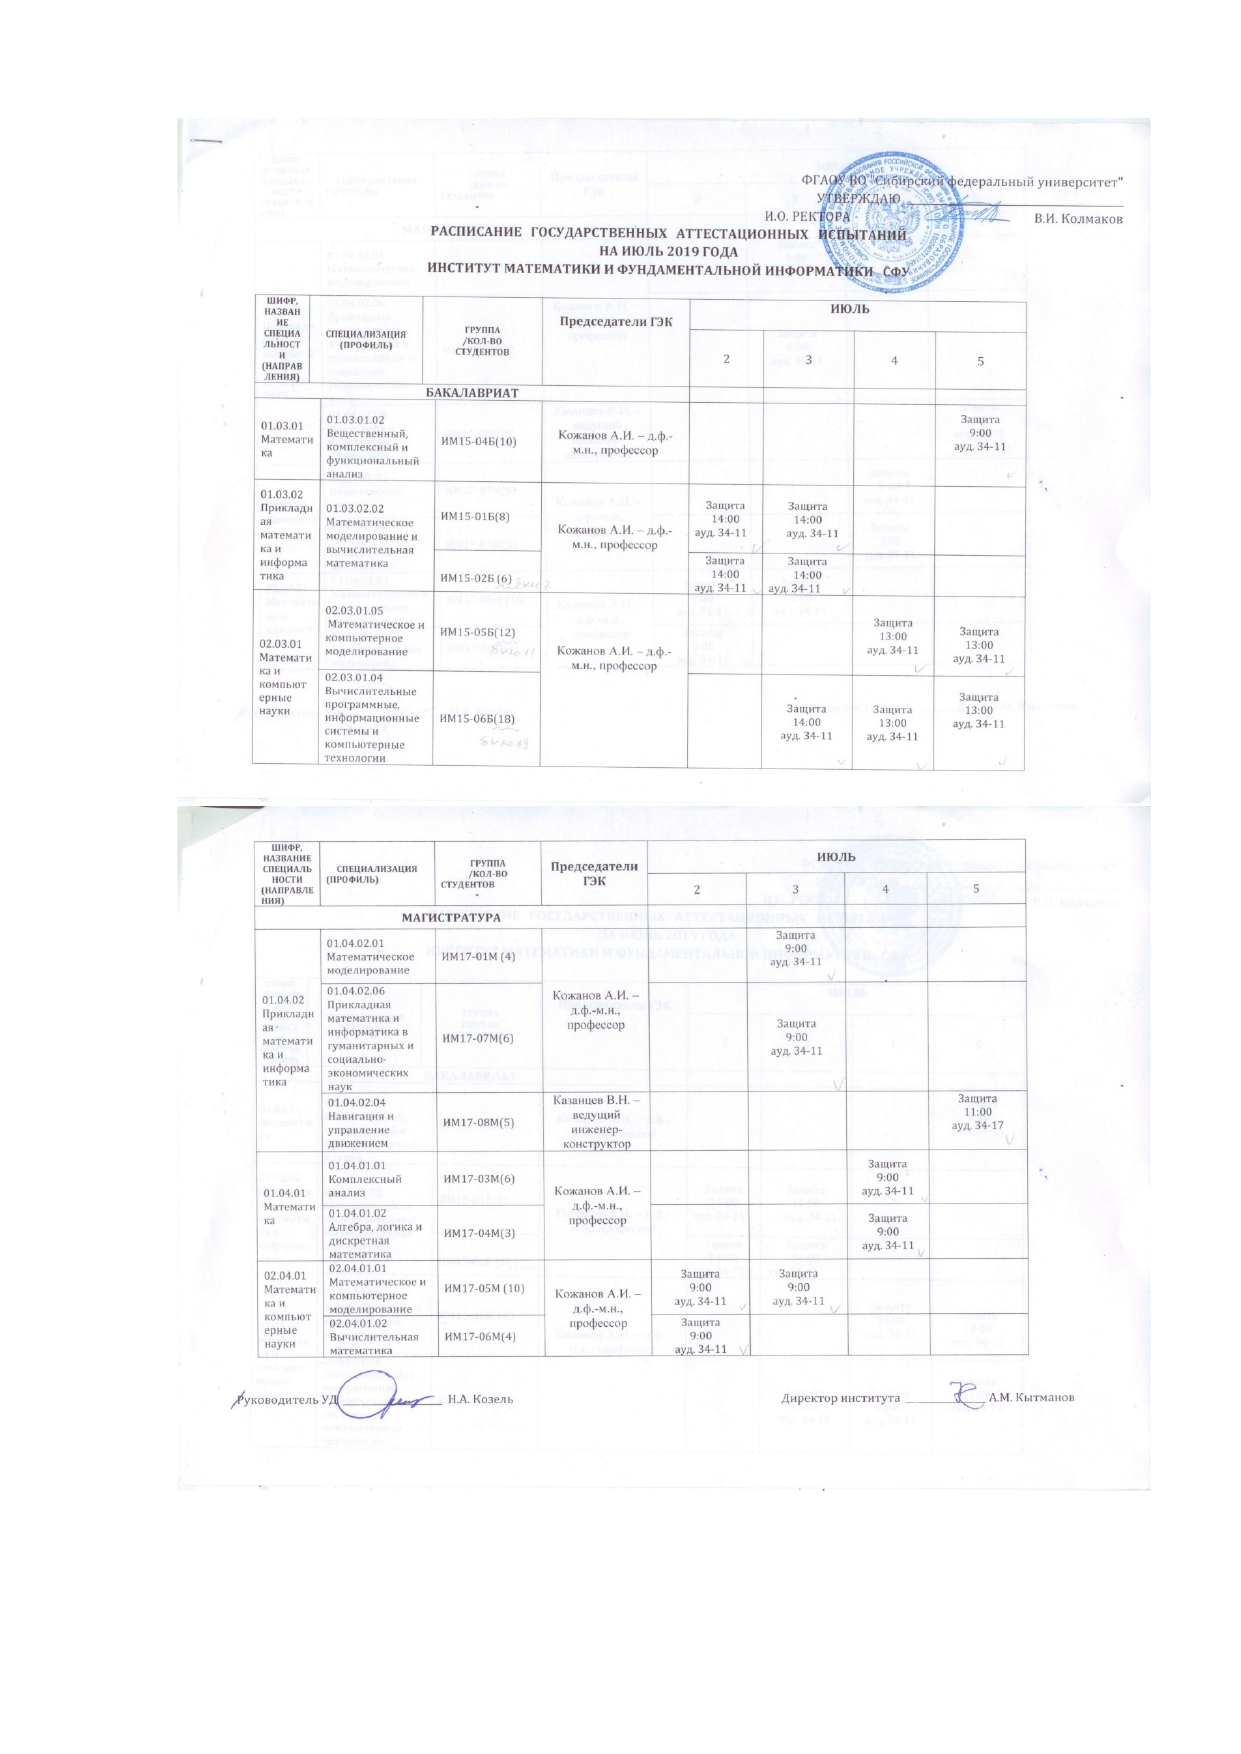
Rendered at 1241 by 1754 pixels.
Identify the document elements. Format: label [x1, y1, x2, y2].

picture [177, 118, 1151, 803]
picture [177, 806, 1151, 1491]
